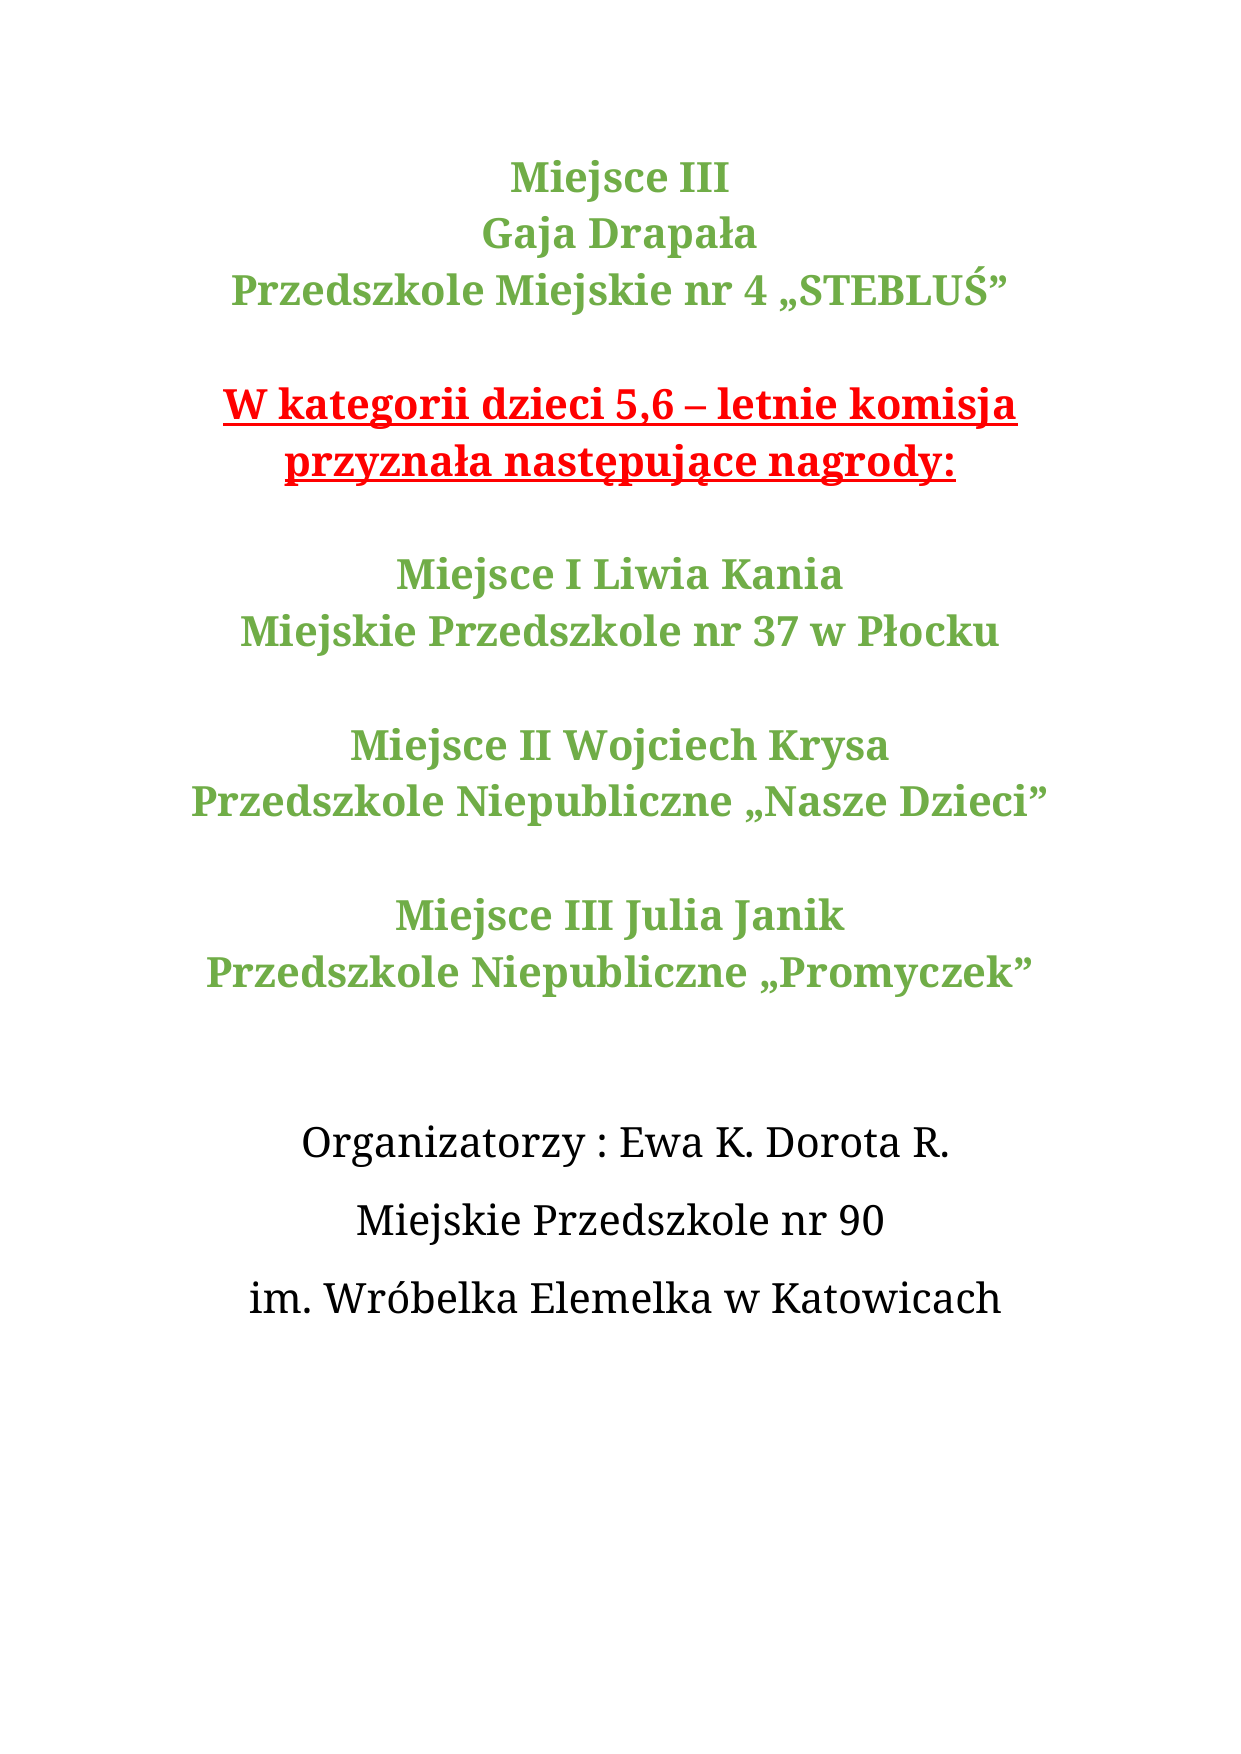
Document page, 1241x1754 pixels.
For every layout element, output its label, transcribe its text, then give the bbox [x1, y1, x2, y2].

text Organizatorzy : Ewa K. Dorota R. [148, 1113, 1093, 1169]
text Miejskie Przedszkole nr 37 w Płocku [148, 602, 1093, 658]
text Miejsce II Wojciech Krysa [148, 715, 1093, 772]
text Przedszkole Miejskie nr 4 „STEBLUŚ” [148, 261, 1093, 318]
text Przedszkole Niepubliczne „Promyczek” [148, 942, 1093, 999]
text im. Wróbelka Elemelka w Katowicach [148, 1268, 1093, 1325]
text Miejskie Przedszkole nr 90 [148, 1191, 1093, 1247]
text Gaja Drapała [148, 204, 1093, 261]
text Miejsce III Julia Janik [148, 886, 1093, 942]
text Miejsce I Liwia Kania [148, 545, 1093, 602]
text Miejsce III [148, 148, 1093, 204]
text Przedszkole Niepubliczne „Nasze Dzieci” [148, 772, 1093, 829]
text W kategorii dzieci 5,6 – letnie komisja przyznała następujące nagrody: [148, 375, 1093, 488]
